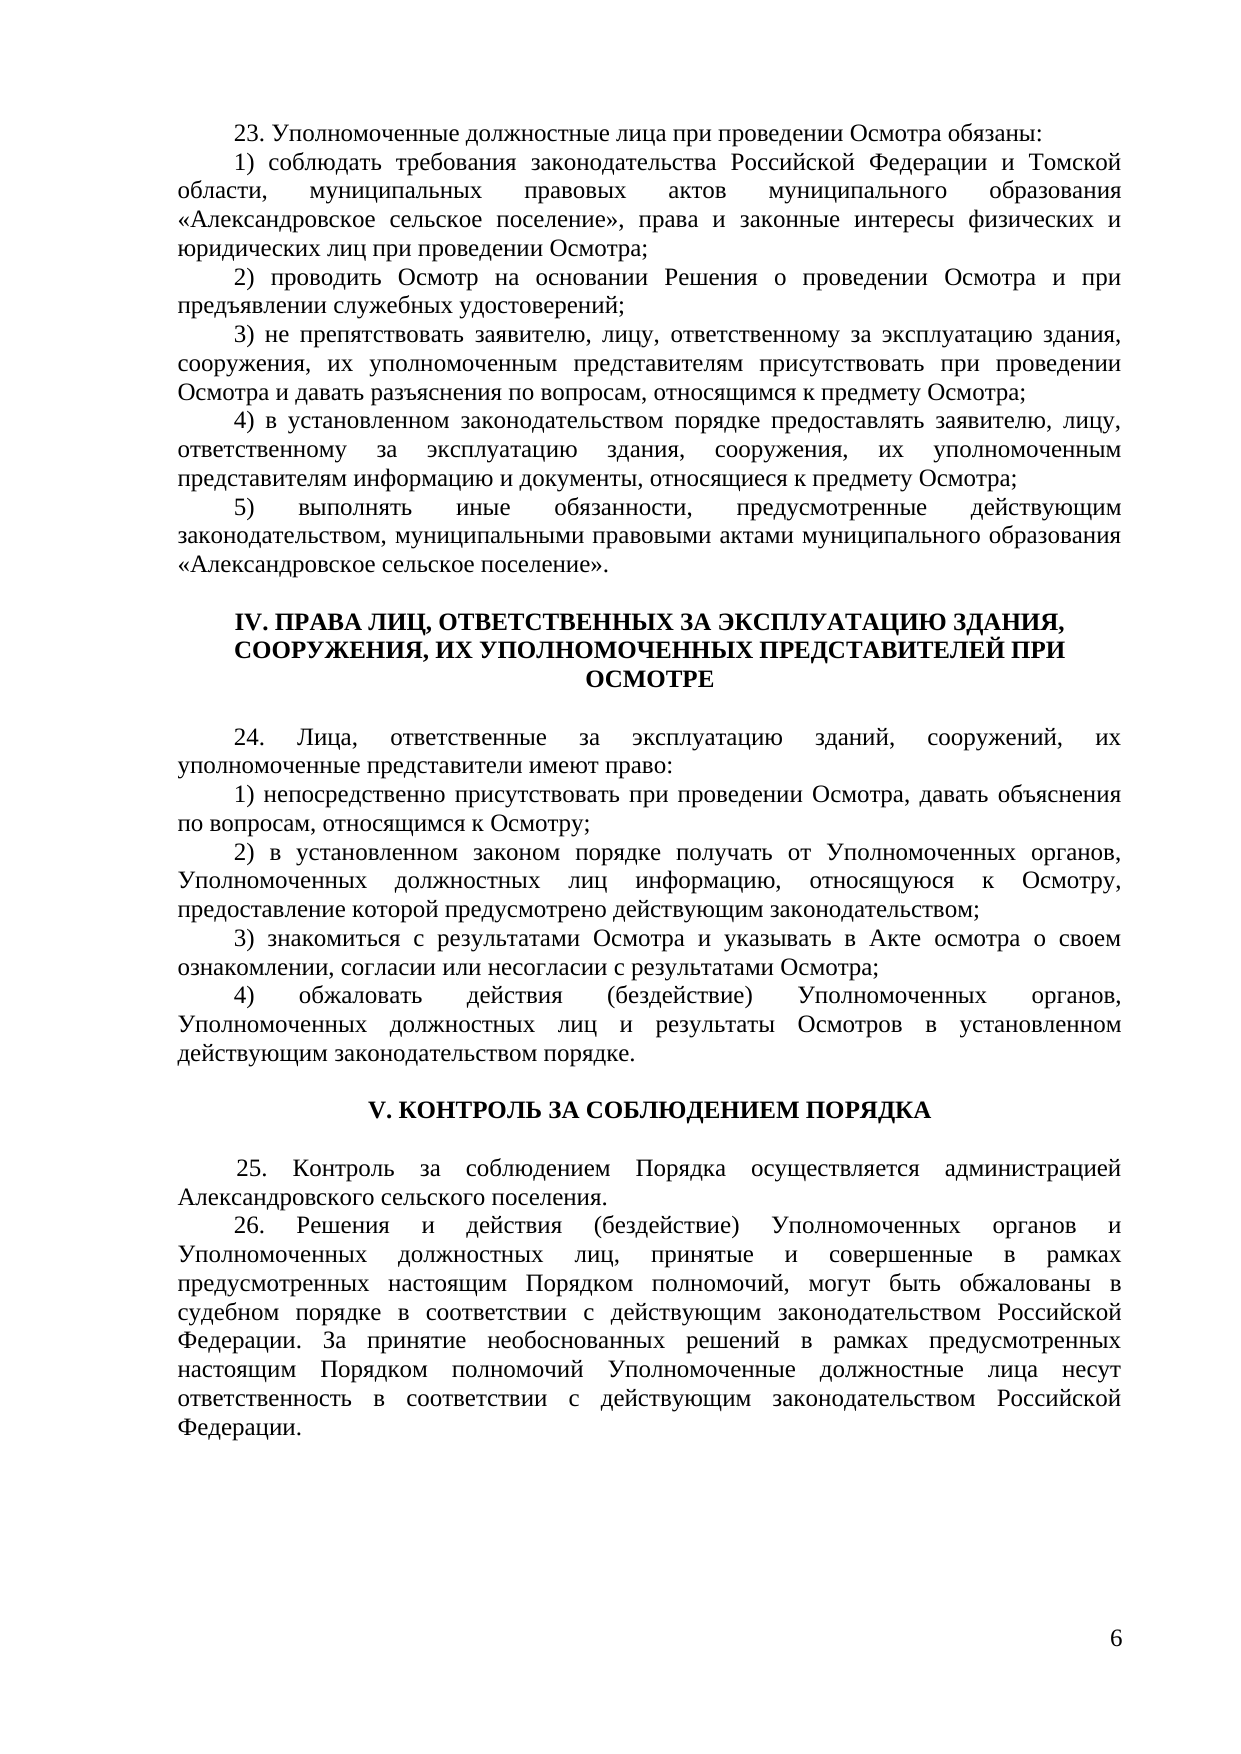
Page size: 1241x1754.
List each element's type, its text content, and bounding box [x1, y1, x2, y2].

text 3) не препятствовать заявителю, лицу, ответственному за эксплуатацию здания, сооружения, их уполномоченным представителям присутствовать при проведении Осмотра и давать разъяснения по вопросам, относящимся к предмету Осмотра; [177, 319, 1122, 406]
text 2) проводить Осмотр на основании Решения о проведении Осмотра и при предъявлении служебных удостоверений; [177, 262, 1122, 319]
text 1) непосредственно присутствовать при проведении Осмотра, давать объяснения по вопросам, относящимся к Осмотру; [177, 779, 1122, 837]
text 23. Уполномоченные должностные лица при проведении Осмотра обязаны: [177, 118, 1122, 147]
title IV. ПРАВА ЛИЦ, ОТВЕТСТВЕННЫХ ЗА ЭКСПЛУАТАЦИЮ ЗДАНИЯ, [177, 607, 1122, 636]
title V. КОНТРОЛЬ ЗА СОБЛЮДЕНИЕМ ПОРЯДКА [177, 1096, 1122, 1124]
text 5) выполнять иные обязанности, предусмотренные действующим законодательством, муниципальными правовыми актами муниципального образования «Александровское сельское поселение». [177, 492, 1122, 578]
text 25. Контроль за соблюдением Порядка осуществляется администрацией Александровского сельского поселения. [177, 1153, 1122, 1211]
text 4) обжаловать действия (бездействие) Уполномоченных органов, Уполномоченных должностных лиц и результаты Осмотров в установленном действующим законодательством порядке. [177, 981, 1122, 1067]
title СООРУЖЕНИЯ, ИХ УПОЛНОМОЧЕННЫХ ПРЕДСТАВИТЕЛЕЙ ПРИ ОСМОТРЕ [177, 636, 1122, 693]
text 26. Решения и действия (бездействие) Уполномоченных органов и Уполномоченных должностных лиц, принятые и совершенные в рамках предусмотренных настоящим Порядком полномочий, могут быть обжалованы в судебном порядке в соответствии с действующим законодательством Российской Федерации. За принятие необоснованных решений в рамках предусмотренных настоящим Порядком полномочий Уполномоченные должностные лица несут ответственность в соответствии с действующим законодательством Российской Федерации. [177, 1211, 1122, 1441]
text 2) в установленном законом порядке получать от Уполномоченных органов, Уполномоченных должностных лиц информацию, относящуюся к Осмотру, предоставление которой предусмотрено действующим законодательством; [177, 837, 1122, 923]
text 24. Лица, ответственные за эксплуатацию зданий, сооружений, их уполномоченные представители имеют право: [177, 722, 1122, 779]
text 3) знакомиться с результатами Осмотра и указывать в Акте осмотра о своем ознакомлении, согласии или несогласии с результатами Осмотра; [177, 923, 1122, 981]
text 4) в установленном законодательством порядке предоставлять заявителю, лицу, ответственному за эксплуатацию здания, сооружения, их уполномоченным представителям информацию и документы, относящиеся к предмету Осмотра; [177, 406, 1122, 492]
text 1) соблюдать требования законодательства Российской Федерации и Томской области, муниципальных правовых актов муниципального образования «Александровское сельское поселение», права и законные интересы физических и юридических лиц при проведении Осмотра; [177, 147, 1122, 262]
